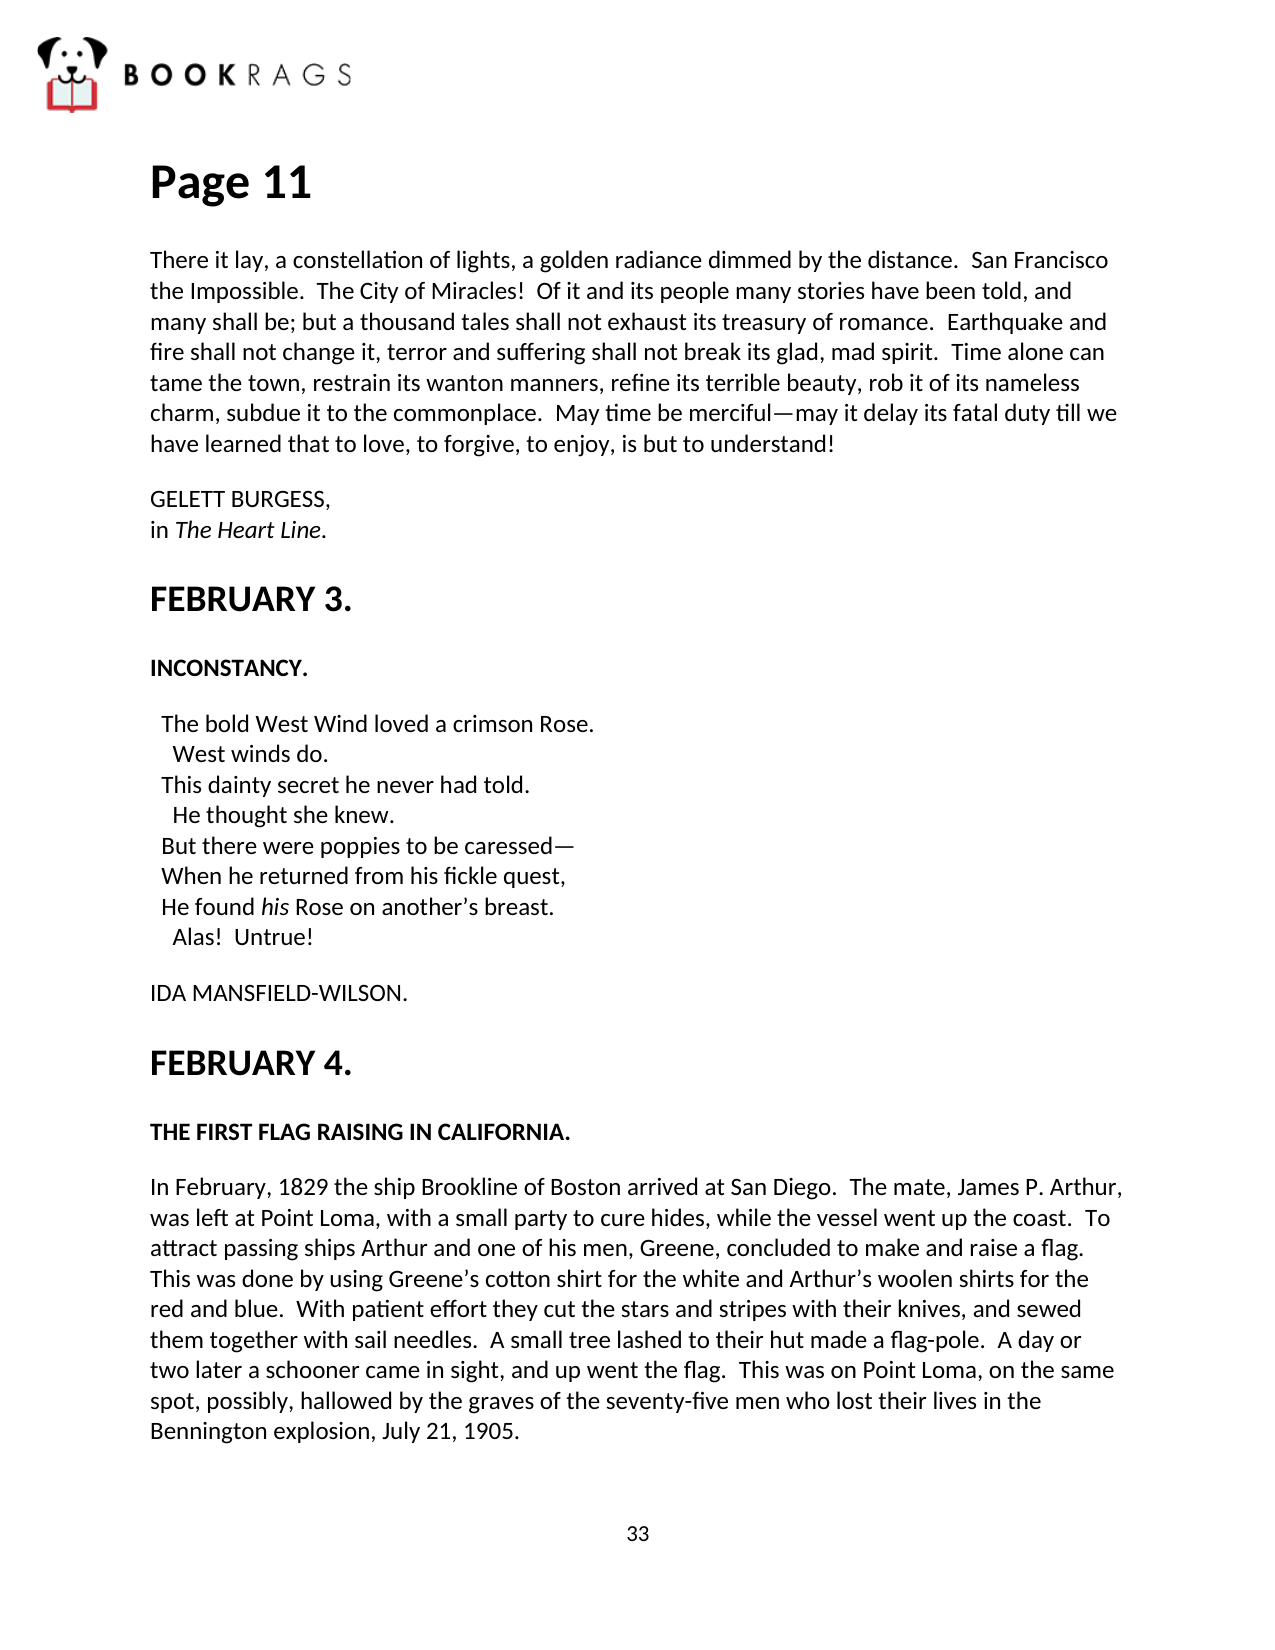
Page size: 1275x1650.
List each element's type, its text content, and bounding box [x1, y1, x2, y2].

text Page 11 [150, 150, 1125, 211]
text FEBRUARY 3. [150, 575, 1125, 621]
text INCONSTANCY. [150, 652, 1125, 683]
text There it lay, a constellation of lights, a golden radiance dimmed by the distance. San Francisco the Impossible. The City of Miracles! Of it and its people many stories have been told, and many shall be; but a thousand tales shall not exhaust its treasury of romance. Earthquake and fire shall not change it, terror and suffering shall not break its glad, mad spirit. Time alone can tame the town, restrain its wanton manners, refine its terrible beauty, rob it of its nameless charm, subdue it to the commonplace. May time be merciful—­may it delay its fatal duty till we have learned that to love, to forgive, to enjoy, is but to understand! [150, 244, 1125, 458]
text The bold West Wind loved a crimson Rose. West winds do. This dainty secret he never had told. He thought she knew. But there were poppies to be caressed—­ When he returned from his fickle quest, He found his Rose on another’s breast. Alas! Untrue! [150, 708, 1125, 952]
text GELETT BURGESS, in The Heart Line. [150, 483, 1125, 544]
picture [37, 37, 351, 113]
text In February, 1829 the ship Brookline of Boston arrived at San Diego. The mate, James P. Arthur, was left at Point Loma, with a small party to cure hides, while the vessel went up the coast. To attract passing ships Arthur and one of his men, Greene, concluded to make and raise a flag. This was done by using Greene’s cotton shirt for the white and Arthur’s woolen shirts for the red and blue. With patient effort they cut the stars and stripes with their knives, and sewed them together with sail needles. A small tree lashed to their hut made a flag-pole. A day or two later a schooner came in sight, and up went the flag. This was on Point Loma, on the same spot, possibly, hallowed by the graves of the seventy-five men who lost their lives in the Bennington explosion, July 21, 1905. [150, 1171, 1125, 1446]
text THE FIRST FLAG RAISING IN CALIFORNIA. [150, 1116, 1125, 1146]
text IDA MANSFIELD-WILSON. [150, 977, 1125, 1008]
text FEBRUARY 4. [150, 1039, 1125, 1084]
